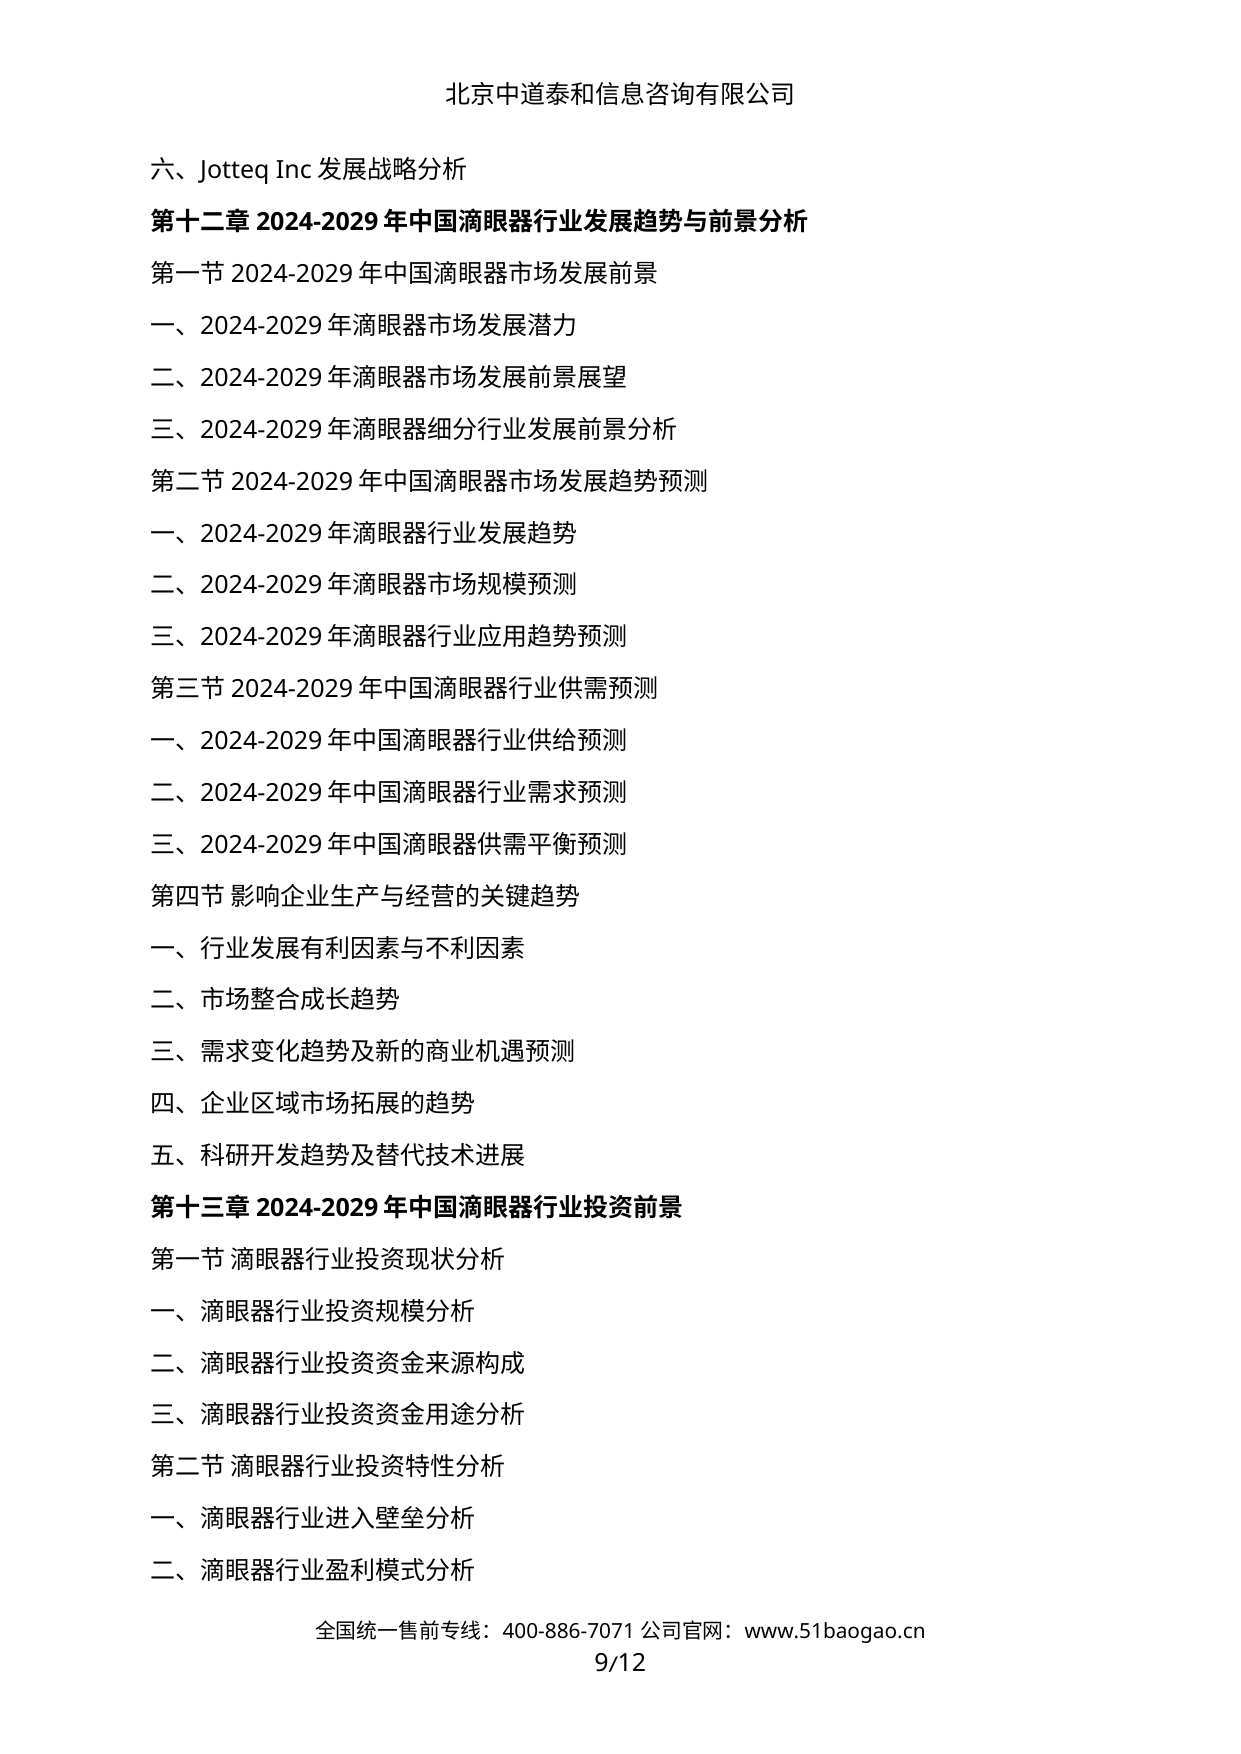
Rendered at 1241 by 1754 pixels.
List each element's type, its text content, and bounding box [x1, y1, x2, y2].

text 一、2024-2029年中国滴眼器行业供给预测 [150, 721, 1090, 757]
text 二、市场整合成长趋势 [150, 980, 1090, 1016]
text 二、2024-2029年中国滴眼器行业需求预测 [150, 772, 1090, 809]
text 一、滴眼器行业投资规模分析 [150, 1291, 1090, 1327]
text 二、滴眼器行业盈利模式分析 [150, 1551, 1090, 1587]
text 三、滴眼器行业投资资金用途分析 [150, 1395, 1090, 1431]
text 第十三章 2024-2029年中国滴眼器行业投资前景 [150, 1187, 1090, 1224]
text 一、2024-2029年滴眼器行业发展趋势 [150, 513, 1090, 549]
text 二、2024-2029年滴眼器市场规模预测 [150, 565, 1090, 601]
text 四、企业区域市场拓展的趋势 [150, 1084, 1090, 1120]
text 一、滴眼器行业进入壁垒分析 [150, 1499, 1090, 1535]
text 二、2024-2029年滴眼器市场发展前景展望 [150, 357, 1090, 394]
text 一、行业发展有利因素与不利因素 [150, 928, 1090, 964]
text 第二节 滴眼器行业投资特性分析 [150, 1447, 1090, 1483]
text 三、2024-2029年中国滴眼器供需平衡预测 [150, 824, 1090, 861]
text 第一节 滴眼器行业投资现状分析 [150, 1239, 1090, 1276]
text 三、2024-2029年滴眼器细分行业发展前景分析 [150, 409, 1090, 446]
text 三、需求变化趋势及新的商业机遇预测 [150, 1032, 1090, 1068]
text 第三节 2024-2029年中国滴眼器行业供需预测 [150, 669, 1090, 705]
text 二、滴眼器行业投资资金来源构成 [150, 1343, 1090, 1379]
text 一、2024-2029年滴眼器市场发展潜力 [150, 306, 1090, 342]
text 五、科研开发趋势及替代技术进展 [150, 1136, 1090, 1172]
text 第十二章 2024-2029年中国滴眼器行业发展趋势与前景分析 [150, 202, 1090, 238]
text 三、2024-2029年滴眼器行业应用趋势预测 [150, 617, 1090, 653]
text 第二节 2024-2029年中国滴眼器市场发展趋势预测 [150, 461, 1090, 497]
text 第一节 2024-2029年中国滴眼器市场发展前景 [150, 254, 1090, 290]
text 六、Jotteq Inc发展战略分析 [150, 150, 1090, 186]
text 第四节 影响企业生产与经营的关键趋势 [150, 876, 1090, 912]
